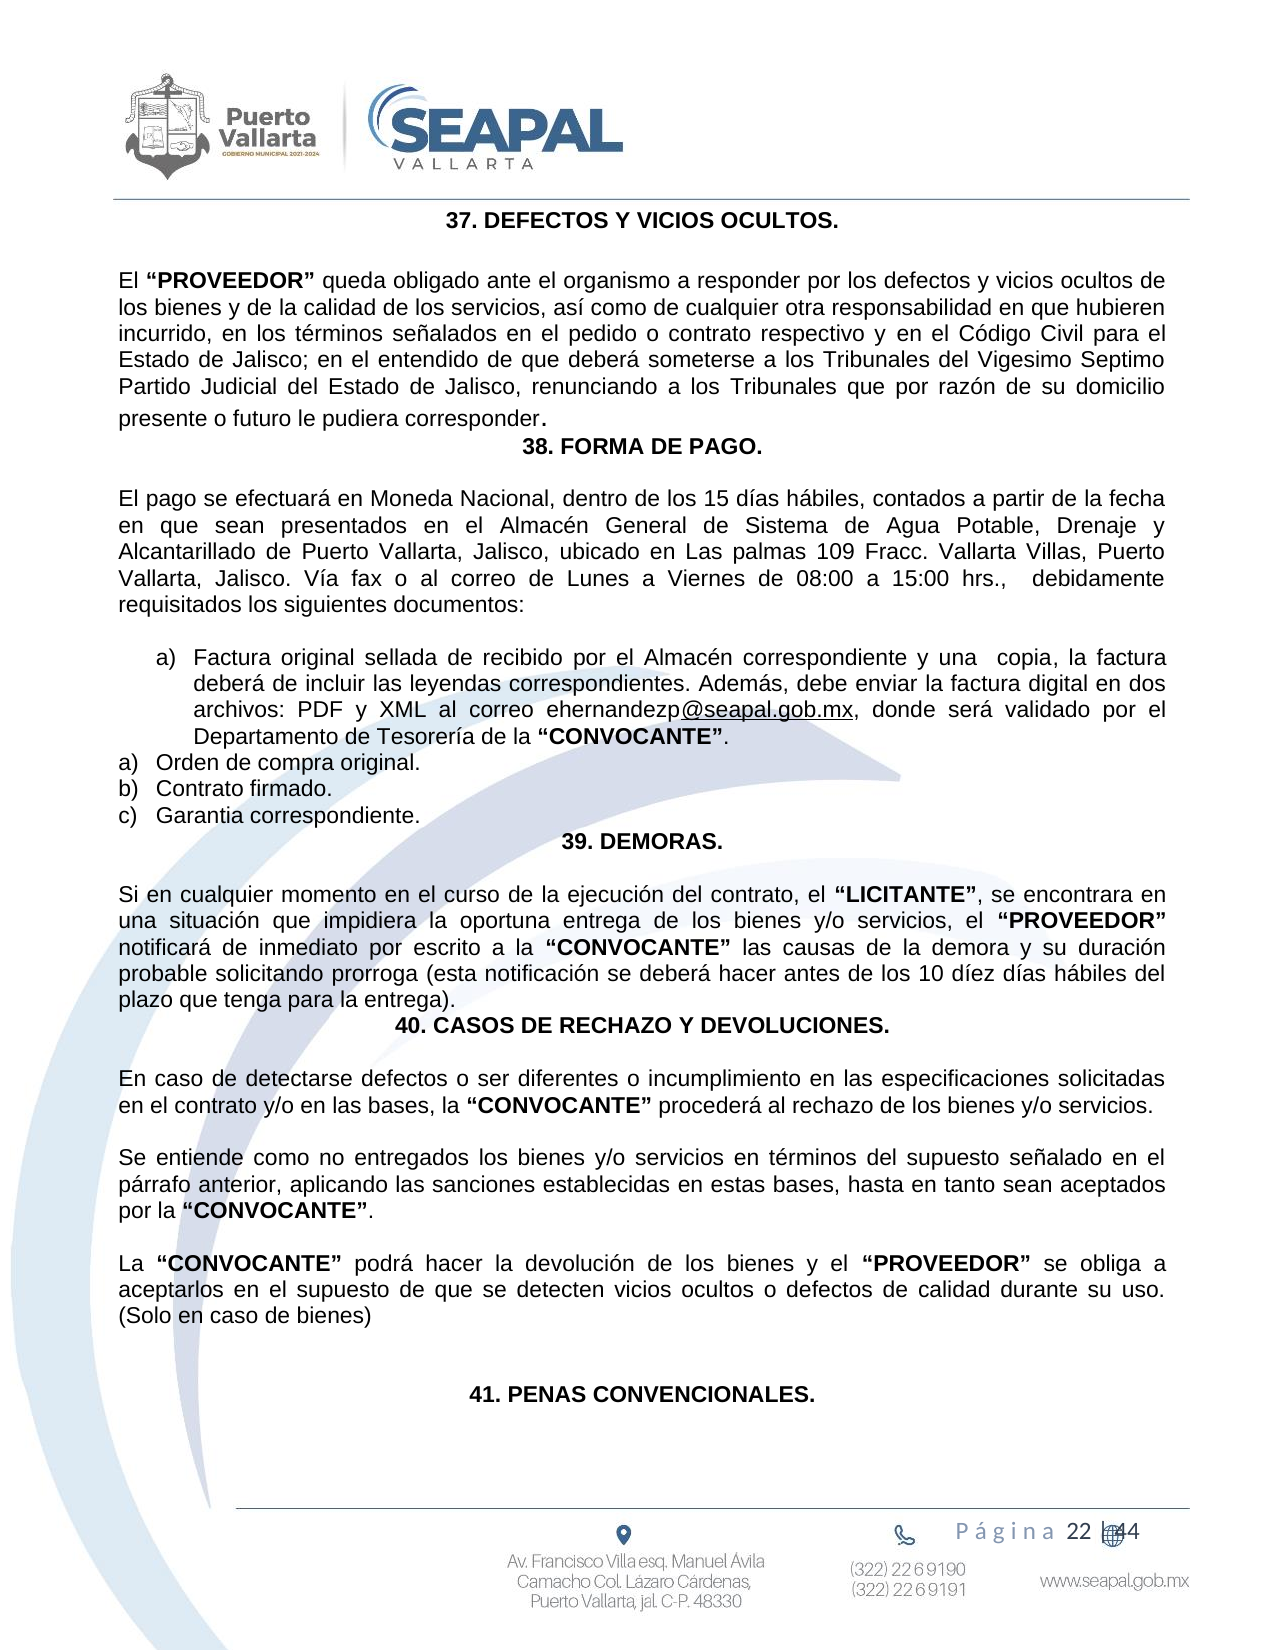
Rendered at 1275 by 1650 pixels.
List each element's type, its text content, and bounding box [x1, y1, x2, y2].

text 37. DEFECTOS Y VICIOS OCULTOS. [118, 207, 1166, 234]
subtitle El “PROVEEDOR” queda obligado ante el organismo a responder por los defectos y vicios ocultos de los bienes y de la calidad de los servicios, así como de cualquier otra responsabilidad en que hubieren incurrido, en los términos señalados en el pedido o contrato respectivo y en el Código Civil para el Estado de Jalisco; en el entendido de que deberá someterse a los Tribunales del Vigesimo Septimo Partido Judicial del Estado de Jalisco, renunciando a los Tribunales que por razón de su domicilio presente o futuro le pudiera corresponder. [118, 267, 1166, 433]
list Garantia correspondiente. [118, 802, 1166, 828]
list Orden de compra original. [118, 749, 1166, 775]
text Si en cualquier momento en el curso de la ejecución del contrato, el “LICITANTE”, se encontrara en una situación que impidiera la oportuna entrega de los bienes y/o servicios, el “PROVEEDOR” notificará de inmediato por escrito a la “CONVOCANTE” las causas de la demora y su duración probable solicitando prorroga (esta notificación se deberá hacer antes de los 10 díez días hábiles del plazo que tenga para la entrega). [118, 881, 1166, 1012]
picture [9, 0, 1275, 1650]
list Factura original sellada de recibido por el Almacén correspondiente y una copia, la factura deberá de incluir las leyendas correspondientes. Además, debe enviar la factura digital en dos archivos: PDF y XML al correo ehernandezp@seapal.gob.mx, donde será validado por el Departamento de Tesorería de la “CONVOCANTE”. [156, 643, 1166, 749]
text 41. PENAS CONVENCIONALES. [118, 1381, 1166, 1408]
text 40. CASOS DE RECHAZO Y DEVOLUCIONES. [118, 1012, 1166, 1039]
text Se entiende como no entregados los bienes y/o servicios en términos del supuesto señalado en el párrafo anterior, aplicando las sanciones establecidas en estas bases, hasta en tanto sean aceptados por la “CONVOCANTE”. [118, 1144, 1166, 1223]
list Contrato firmado. [118, 775, 1166, 802]
text 38. FORMA DE PAGO. [118, 433, 1166, 459]
text La “CONVOCANTE” podrá hacer la devolución de los bienes y el “PROVEEDOR” se obliga a aceptarlos en el supuesto de que se detecten vicios ocultos o defectos de calidad durante su uso. (Solo en caso de bienes) [118, 1250, 1166, 1329]
text El pago se efectuará en Moneda Nacional, dentro de los 15 días hábiles, contados a partir de la fecha en que sean presentados en el Almacén General de Sistema de Agua Potable, Drenaje y Alcantarillado de Puerto Vallarta, Jalisco, ubicado en Las palmas 109 Fracc. Vallarta Villas, Puerto Vallarta, Jalisco. Vía fax o al correo de Lunes a Viernes de 08:00 a 15:00 hrs., debidamente requisitados los siguientes documentos: [118, 485, 1166, 617]
text En caso de detectarse defectos o ser diferentes o incumplimiento en las especificaciones solicitadas en el contrato y/o en las bases, la “CONVOCANTE” procederá al rechazo de los bienes y/o servicios. [118, 1065, 1166, 1118]
text 39. DEMORAS. [118, 828, 1166, 854]
